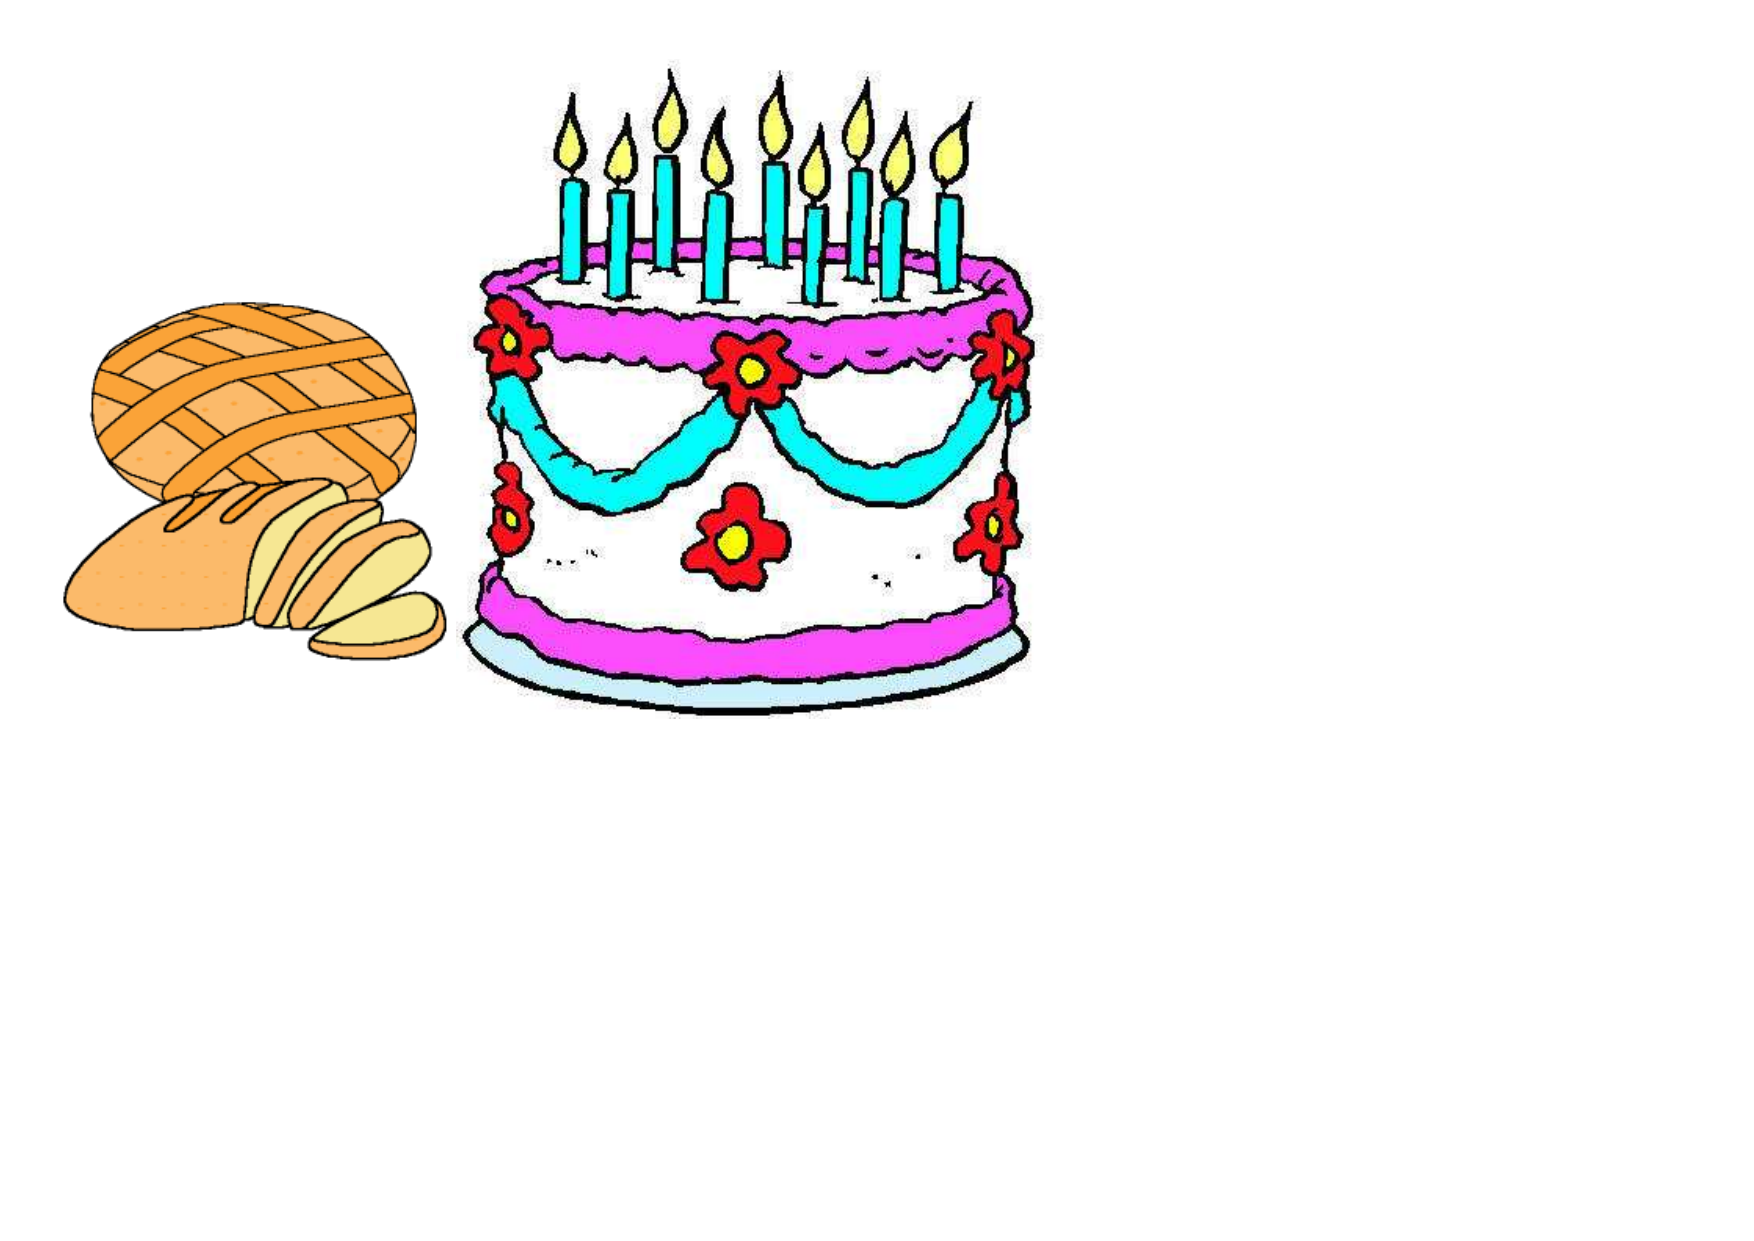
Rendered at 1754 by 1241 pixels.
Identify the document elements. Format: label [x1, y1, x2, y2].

picture [59, 59, 1049, 719]
